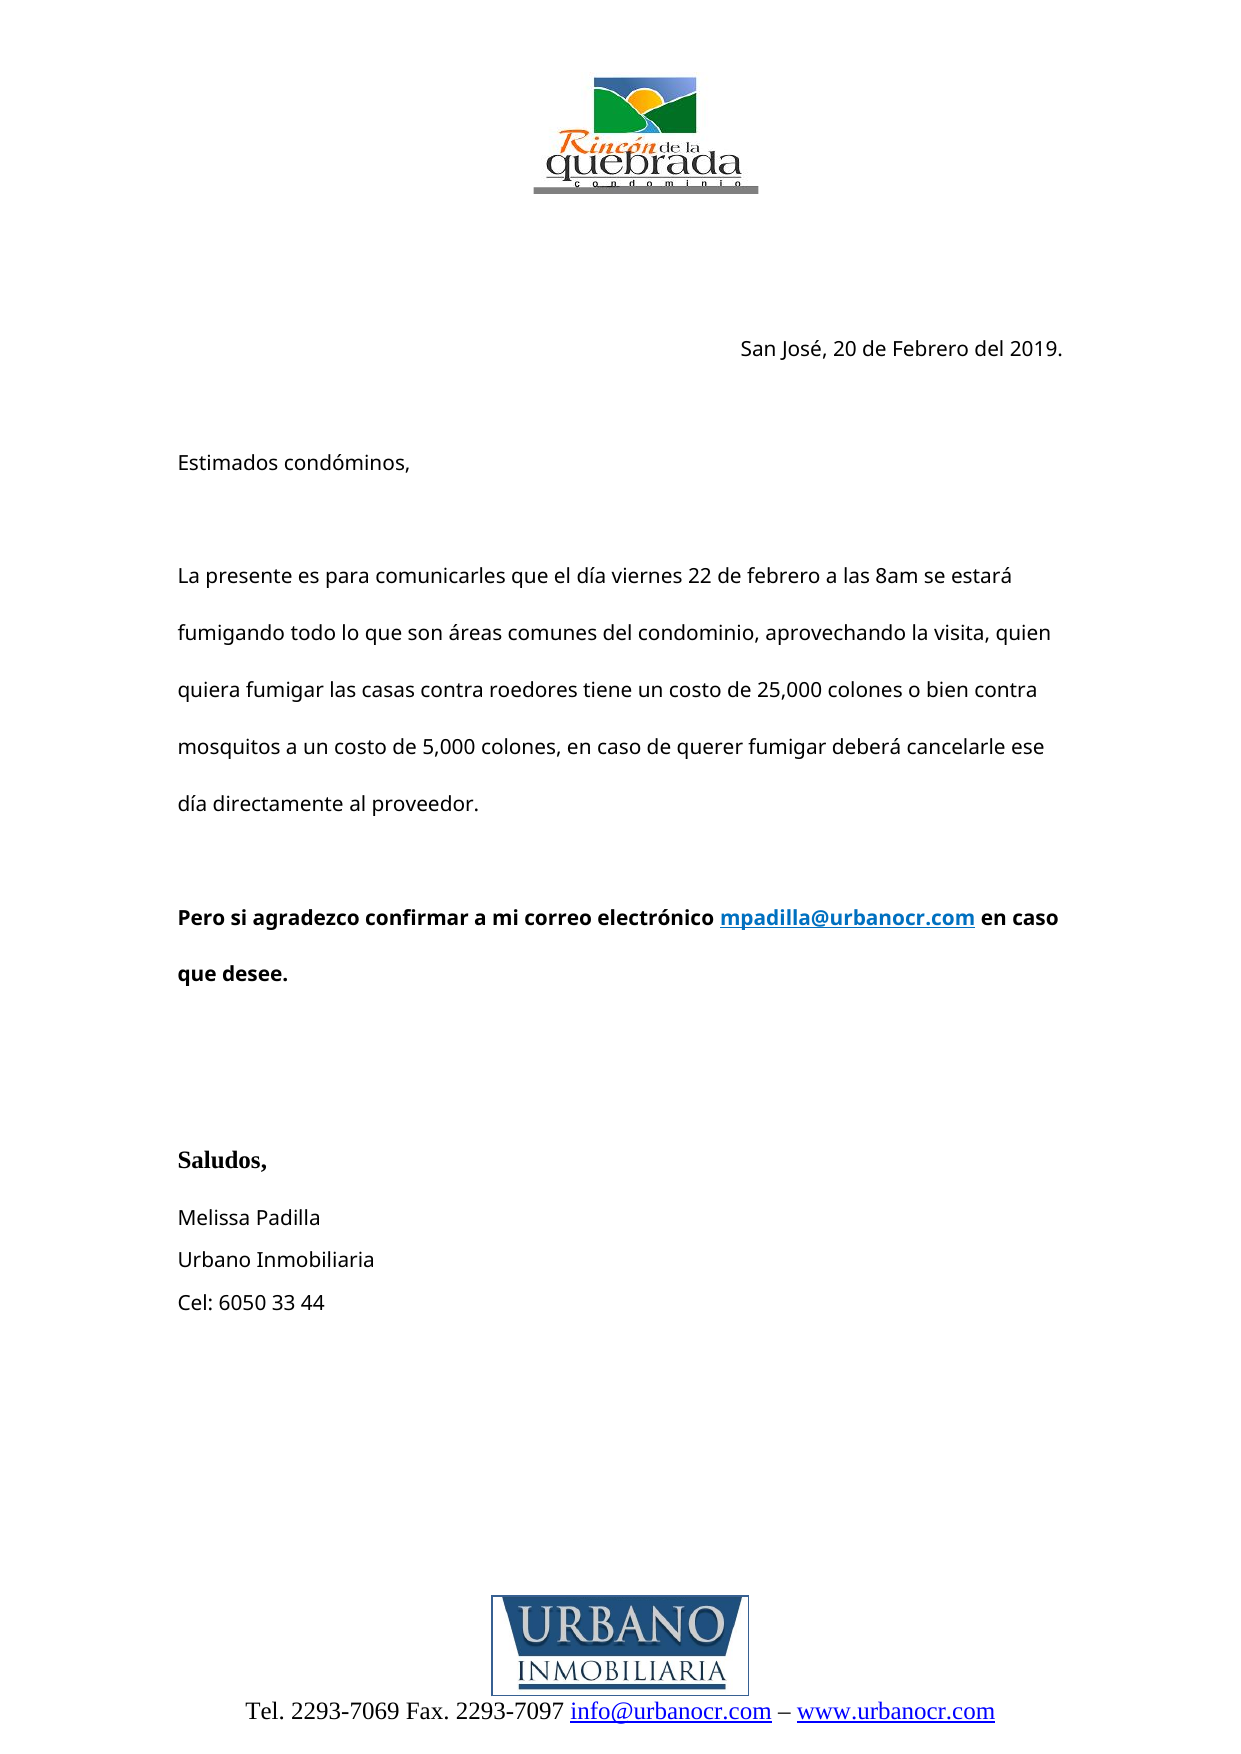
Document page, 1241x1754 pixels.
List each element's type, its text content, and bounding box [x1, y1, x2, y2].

text Cel: 6050 33 44 [177, 1288, 1063, 1316]
text Melissa Padilla [177, 1203, 1063, 1231]
text Pero si agradezco confirmar a mi correo electrónico mpadilla@urbanocr.com en caso que desee. [177, 903, 1063, 988]
text La presente es para comunicarles que el día viernes 22 de febrero a las 8am se estará fumigando todo lo que son áreas comunes del condominio, aprovechando la visita, quien quiera fumigar las casas contra roedores tiene un costo de 25,000 colones o bien contra mosquitos a un costo de 5,000 colones, en caso de querer fumigar deberá cancelarle ese día directamente al proveedor. [177, 561, 1063, 817]
picture [533, 72, 759, 194]
text Urbano Inmobiliaria [177, 1245, 1063, 1274]
text Saludos, [177, 1145, 1063, 1174]
picture [493, 1597, 748, 1695]
text Estimados condóminos, [177, 448, 1063, 476]
text San José, 20 de Febrero del 2019. [177, 334, 1063, 362]
